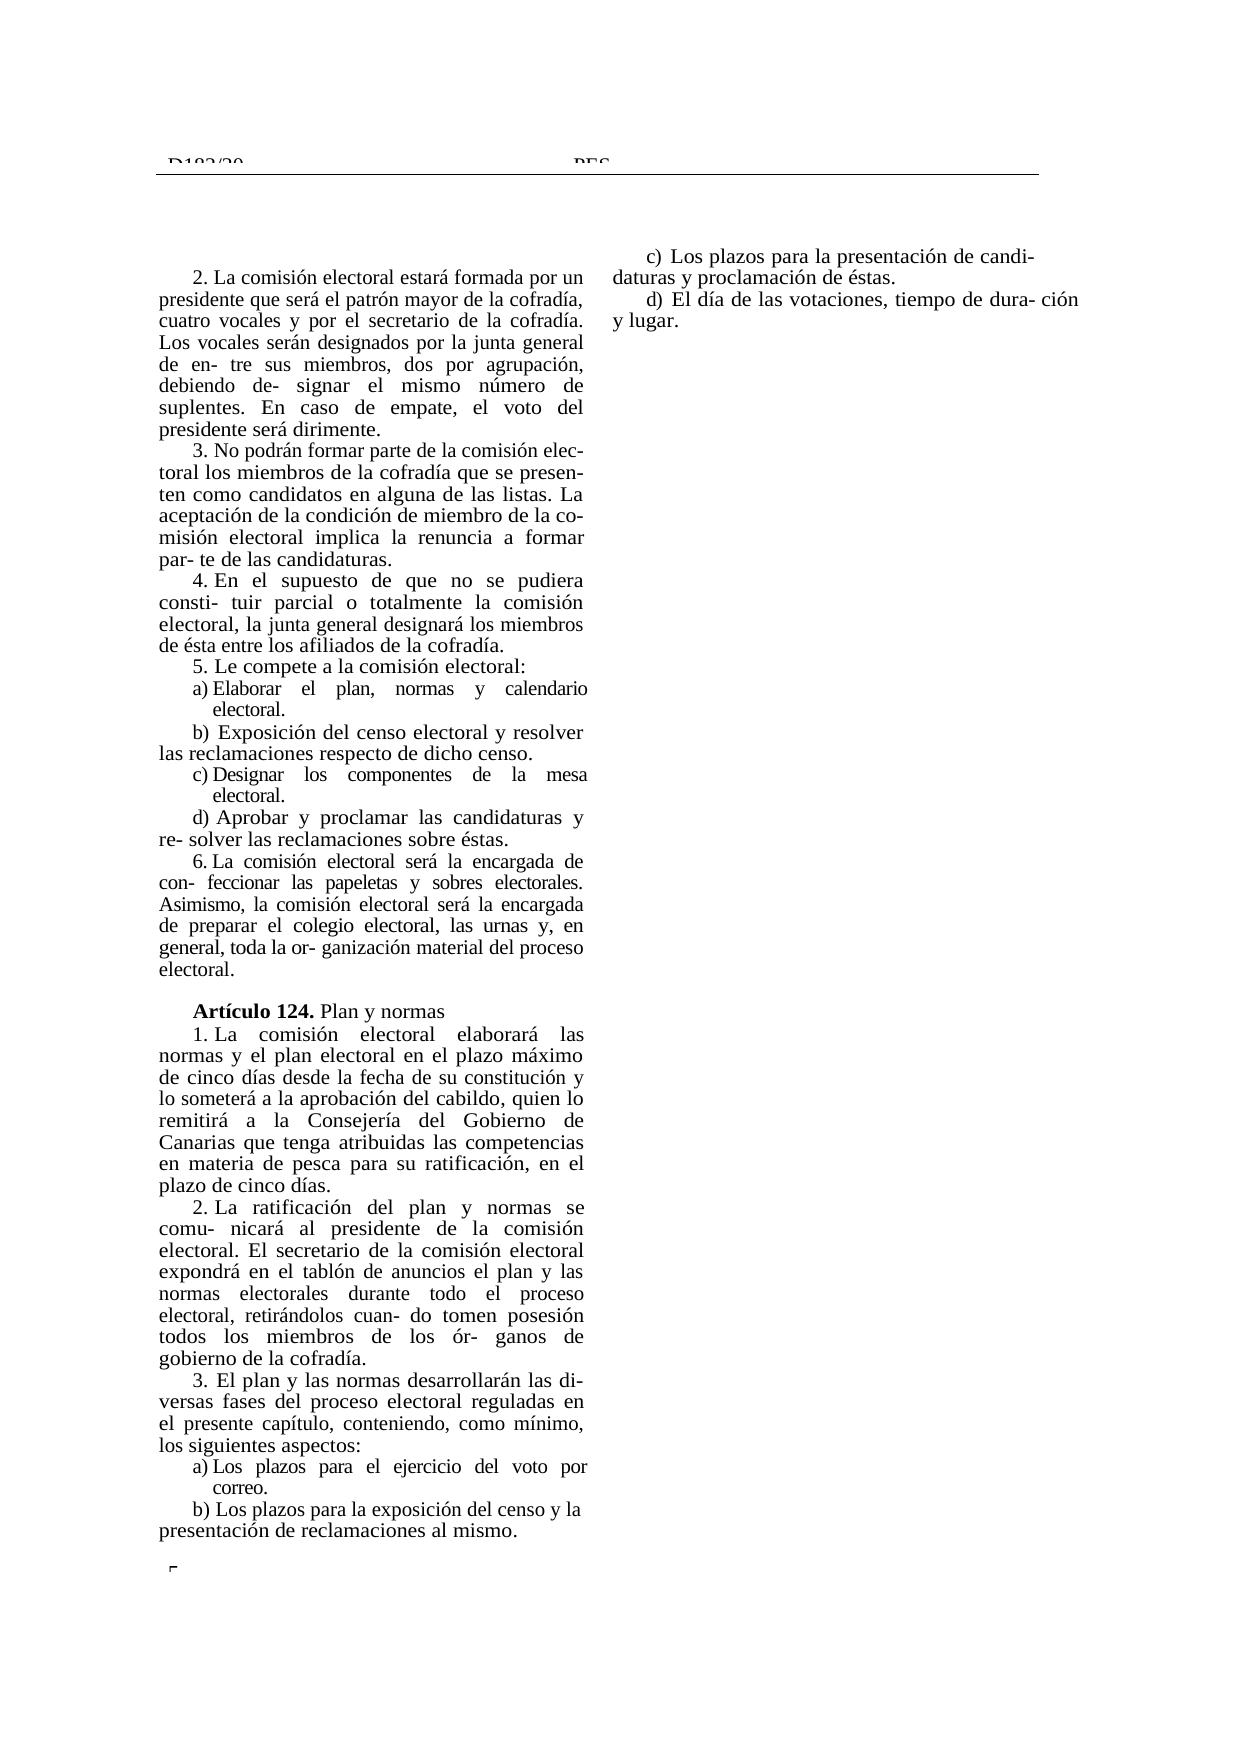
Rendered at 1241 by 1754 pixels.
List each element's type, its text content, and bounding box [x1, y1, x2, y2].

list La comisión electoral será la encargada de con- feccionar las papeletas y sobres electorales. Asimismo, la comisión electoral será la encargada de preparar el colegio electoral, las urnas y, en general, toda la or- ganización material del proceso electoral. [159, 851, 584, 981]
list Los plazos para el ejercicio del voto por correo. [192, 1457, 588, 1498]
list La comisión electoral elaborará las normas y el plan electoral en el plazo máximo de cinco días desde la fecha de su constitución y lo someterá a la aprobación del cabildo, quien lo remitirá a la Consejería del Gobierno de Canarias que tenga atribuidas las competencias en materia de pesca para su ratificación, en el plazo de cinco días. [159, 1024, 584, 1197]
list El plan y las normas desarrollarán las di- versas fases del proceso electoral reguladas en el presente capítulo, conteniendo, como mínimo, los siguientes aspectos: [159, 1370, 584, 1457]
list La comisión electoral estará formada por un presidente que será el patrón mayor de la cofradía, cuatro vocales y por el secretario de la cofradía. Los vocales serán designados por la junta general de en- tre sus miembros, dos por agrupación, debiendo de- signar el mismo número de suplentes. En caso de empate, el voto del presidente será dirimente. [159, 267, 584, 441]
list El día de las votaciones, tiempo de dura- ción y lugar. [612, 289, 1086, 332]
list Le compete a la comisión electoral: [192, 657, 588, 678]
list Los plazos para la presentación de candi- daturas y proclamación de éstas. [612, 246, 1086, 289]
text Artículo 124. Plan y normas [193, 1000, 588, 1023]
list Designar los componentes de la mesa electoral. [192, 765, 588, 807]
list En el supuesto de que no se pudiera consti- tuir parcial o totalmente la comisión electoral, la junta general designará los miembros de ésta entre los afiliados de la cofradía. [159, 571, 584, 657]
list Aprobar y proclamar las candidaturas y re- solver las reclamaciones sobre éstas. [159, 808, 584, 851]
list Los plazos para la exposición del censo y la presentación de reclamaciones al mismo. [159, 1499, 584, 1542]
list Elaborar el plan, normas y calendario electoral. [192, 678, 588, 721]
list No podrán formar parte de la comisión elec- toral los miembros de la cofradía que se presen- ten como candidatos en alguna de las listas. La aceptación de la condición de miembro de la co- misión electoral implica la renuncia a formar par- te de las candidaturas. [159, 441, 584, 571]
list La ratificación del plan y normas se comu- nicará al presidente de la comisión electoral. El secretario de la comisión electoral expondrá en el tablón de anuncios el plan y las normas electorales durante todo el proceso electoral, retirándolos cuan- do tomen posesión todos los miembros de los ór- ganos de gobierno de la cofradía. [159, 1197, 584, 1370]
list Exposición del censo electoral y resolver las reclamaciones respecto de dicho censo. [159, 722, 584, 765]
